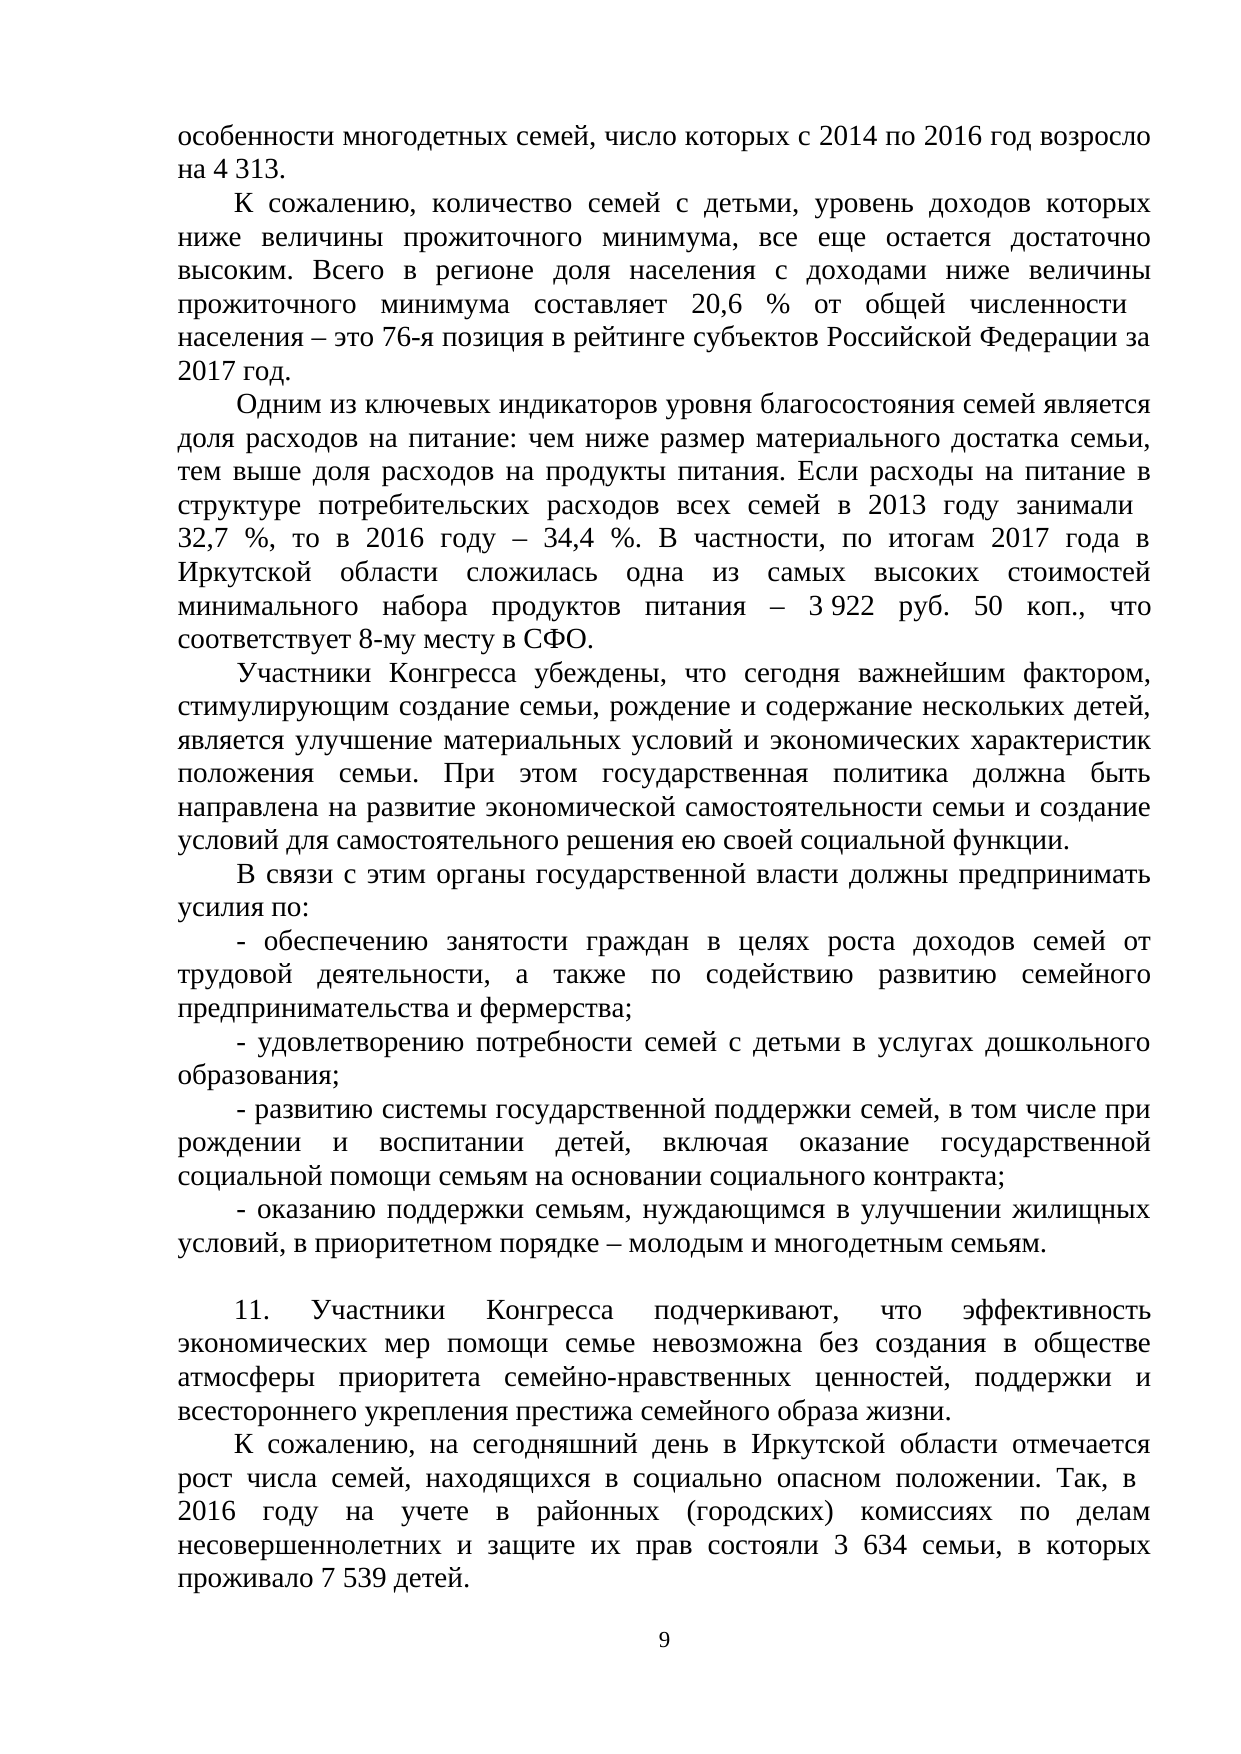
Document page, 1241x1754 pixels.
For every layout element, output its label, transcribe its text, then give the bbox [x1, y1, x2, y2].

text Одним из ключевых индикаторов уровня благосостояния семей является доля расходов на питание: чем ниже размер материального достатка семьи, тем выше доля расходов на продукты питания. Если расходы на питание в структуре потребительских расходов всех семей в 2013 году занимали 32,7 %, то в 2016 году – 34,4 %. В частности, по итогам 2017 года в Иркутской области сложилась одна из самых высоких стоимостей минимального набора продуктов питания – 3 922 руб. 50 коп., что соответствует 8-му месту в СФО. [177, 386, 1152, 655]
text В связи с этим органы государственной власти должны предпринимать усилия по: [177, 856, 1152, 923]
text - развитию системы государственной поддержки семей, в том числе при рождении и воспитании детей, включая оказание государственной социальной помощи семьям на основании социального контракта; [177, 1091, 1152, 1191]
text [177, 118, 1152, 185]
text К сожалению, на сегодняшний день в Иркутской области отмечается рост числа семей, находящихся в социально опасном положении. Так, в 2016 году на учете в районных (городских) комиссиях по делам несовершеннолетних и защите их прав состояли 3 634 семьи, в которых проживало 7 539 детей. [177, 1426, 1152, 1594]
text Участники Конгресса убеждены, что сегодня важнейшим фактором, стимулирующим создание семьи, рождение и содержание нескольких детей, является улучшение материальных условий и экономических характеристик положения семьи. При этом государственная политика должна быть направлена на развитие экономической самостоятельности семьи и создание условий для самостоятельного решения ею своей социальной функции. [177, 655, 1152, 856]
text К сожалению, количество семей с детьми, уровень доходов которых ниже величины прожиточного минимума, все еще остается достаточно высоким. Всего в регионе доля населения с доходами ниже величины прожиточного минимума составляет 20,6 % от общей численности населения – это 76-я позиция в рейтинге субъектов Российской Федерации за 2017 год. [177, 185, 1152, 386]
text 11. Участники Конгресса подчеркивают, что эффективность экономических мер помощи семье невозможна без создания в обществе атмосферы приоритета семейно-нравственных ценностей, поддержки и всестороннего укрепления престижа семейного образа жизни. [177, 1292, 1152, 1426]
text - удовлетворению потребности семей с детьми в услугах дошкольного образования; [177, 1024, 1152, 1091]
text - оказанию поддержки семьям, нуждающимся в улучшении жилищных условий, в приоритетном порядке – молодым и многодетным семьям. [177, 1191, 1152, 1258]
text - обеспечению занятости граждан в целях роста доходов семей от трудовой деятельности, а также по содействию развитию семейного предпринимательства и фермерства; [177, 923, 1152, 1024]
